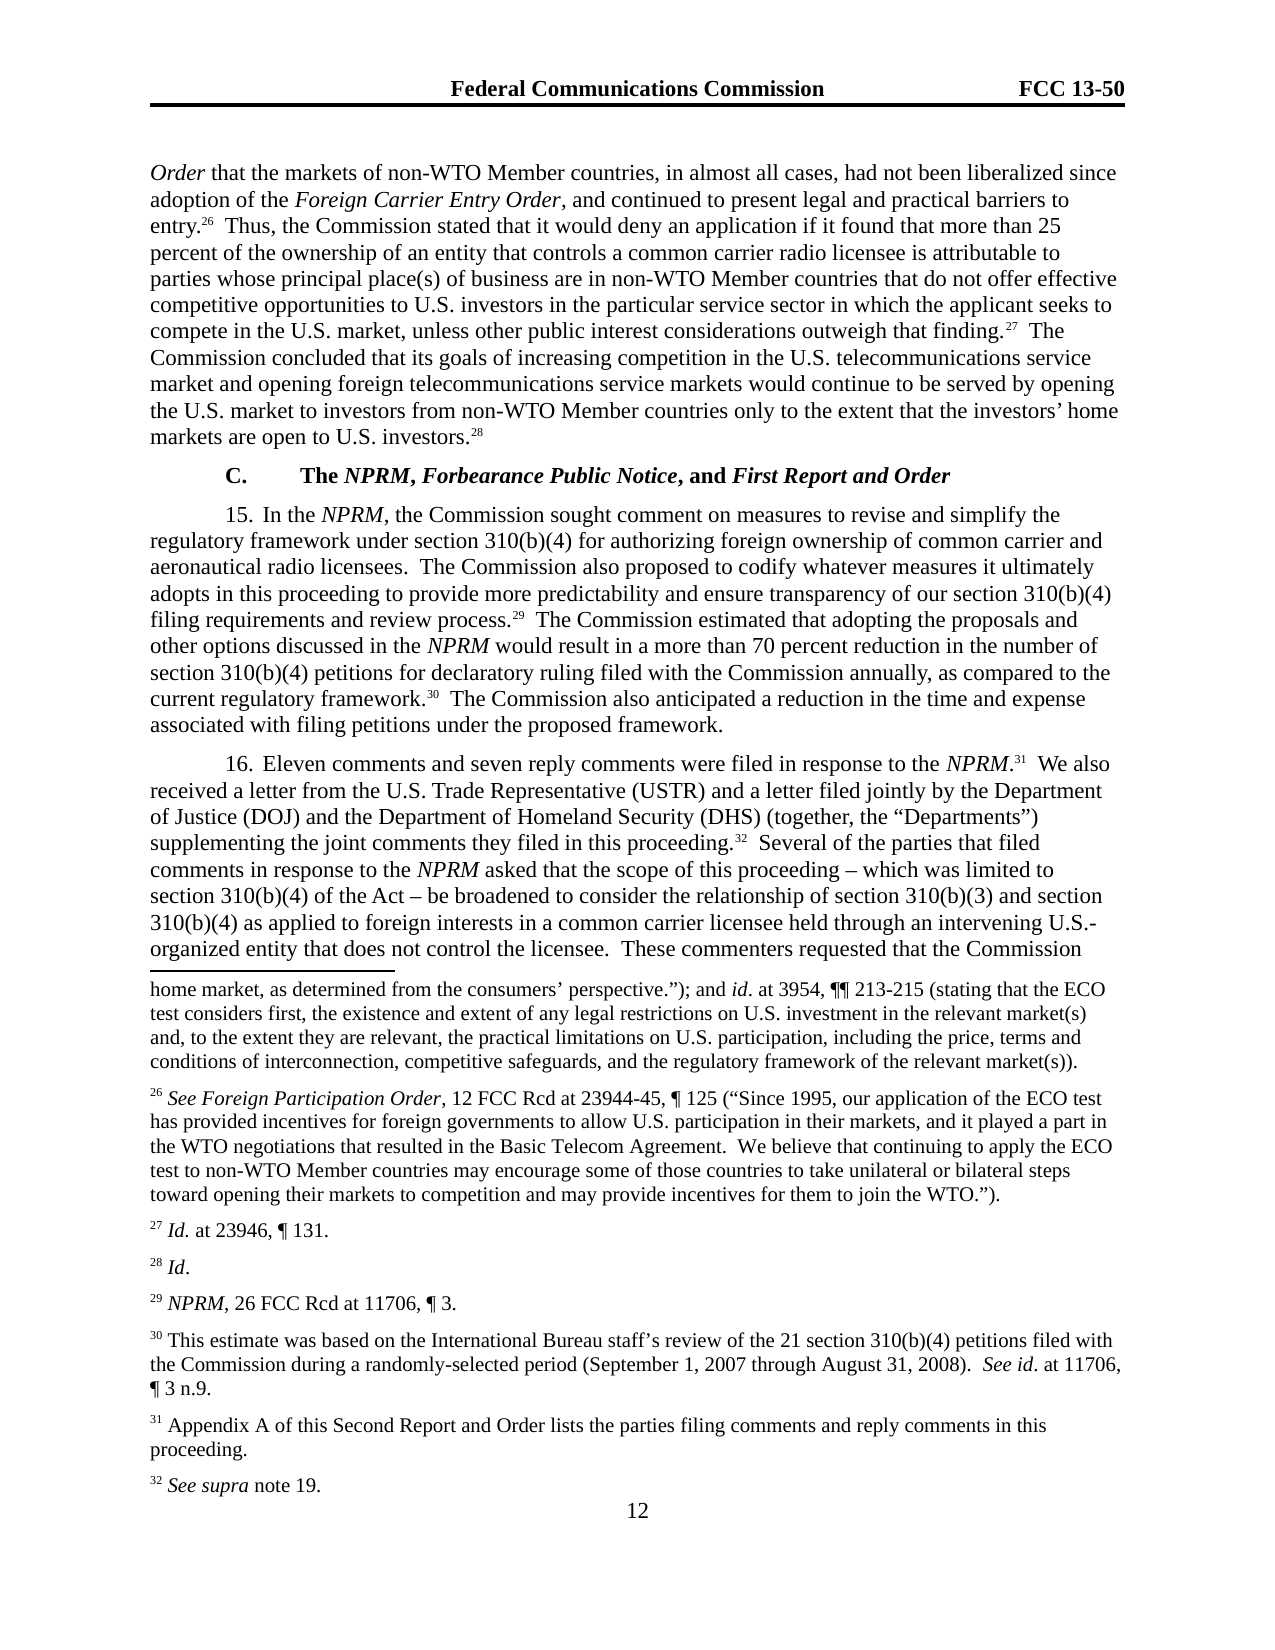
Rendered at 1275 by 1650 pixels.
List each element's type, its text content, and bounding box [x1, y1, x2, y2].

subtitle The NPRM, Forbearance Public Notice, and First Report and Order [225, 462, 1125, 488]
text With respect to foreign investment from countries that are not Members of the WTO, the Commission determined in the Foreign Participation Order to continue to apply the ECO test as part of its public interest analysis under section 310(b)(4). The Commission found in the Foreign Participation Order that the markets of non-WTO Member countries, in almost all cases, had not been liberalized since adoption of the Foreign Carrier Entry Order, and continued to present legal and practical barriers to entry. Thus, the Commission stated that it would deny an application if it found that more than 25 percent of the ownership of an entity that controls a common carrier radio licensee is attributable to parties whose principal place(s) of business are in non-WTO Member countries that do not offer effective competitive opportunities to U.S. investors in the particular service sector in which the applicant seeks to compete in the U.S. market, unless other public interest considerations outweigh that finding. The Commission concluded that its goals of increasing competition in the U.S. telecommunications service market and opening foreign telecommunications service markets would continue to be served by opening the U.S. market to investors from non-WTO Member countries only to the extent that the investors’ home markets are open to U.S. investors. [150, 159, 1125, 449]
text In the NPRM, the Commission sought comment on measures to revise and simplify the regulatory framework under section 310(b)(4) for authorizing foreign ownership of common carrier and aeronautical radio licensees. The Commission also proposed to codify whatever measures it ultimately adopts in this proceeding to provide more predictability and ensure transparency of our section 310(b)(4) filing requirements and review process. The Commission estimated that adopting the proposals and other options discussed in the NPRM would result in a more than 70 percent reduction in the number of section 310(b)(4) petitions for declaratory ruling filed with the Commission annually, as compared to the current regulatory framework. The Commission also anticipated a reduction in the time and expense associated with filing petitions under the proposed framework. [150, 501, 1125, 738]
text Eleven comments and seven reply comments were filed in response to the NPRM. We also received a letter from the U.S. Trade Representative (USTR) and a letter filed jointly by the Department of Justice (DOJ) and the Department of Homeland Security (DHS) (together, the “Departments”) supplementing the joint comments they filed in this proceeding. Several of the parties that filed comments in response to the NPRM asked that the scope of this proceeding – which was limited to section 310(b)(4) of the Act – be broadened to consider the relationship of section 310(b)(3) and section 310(b)(4) as applied to foreign interests in a common carrier licensee held through an intervening U.S.-organized entity that does not control the licensee. These commenters requested that the Commission adopt an approach that analyzes such foreign interests under section 310(b)(4), and not under section 310(b)(3). [150, 750, 1125, 961]
